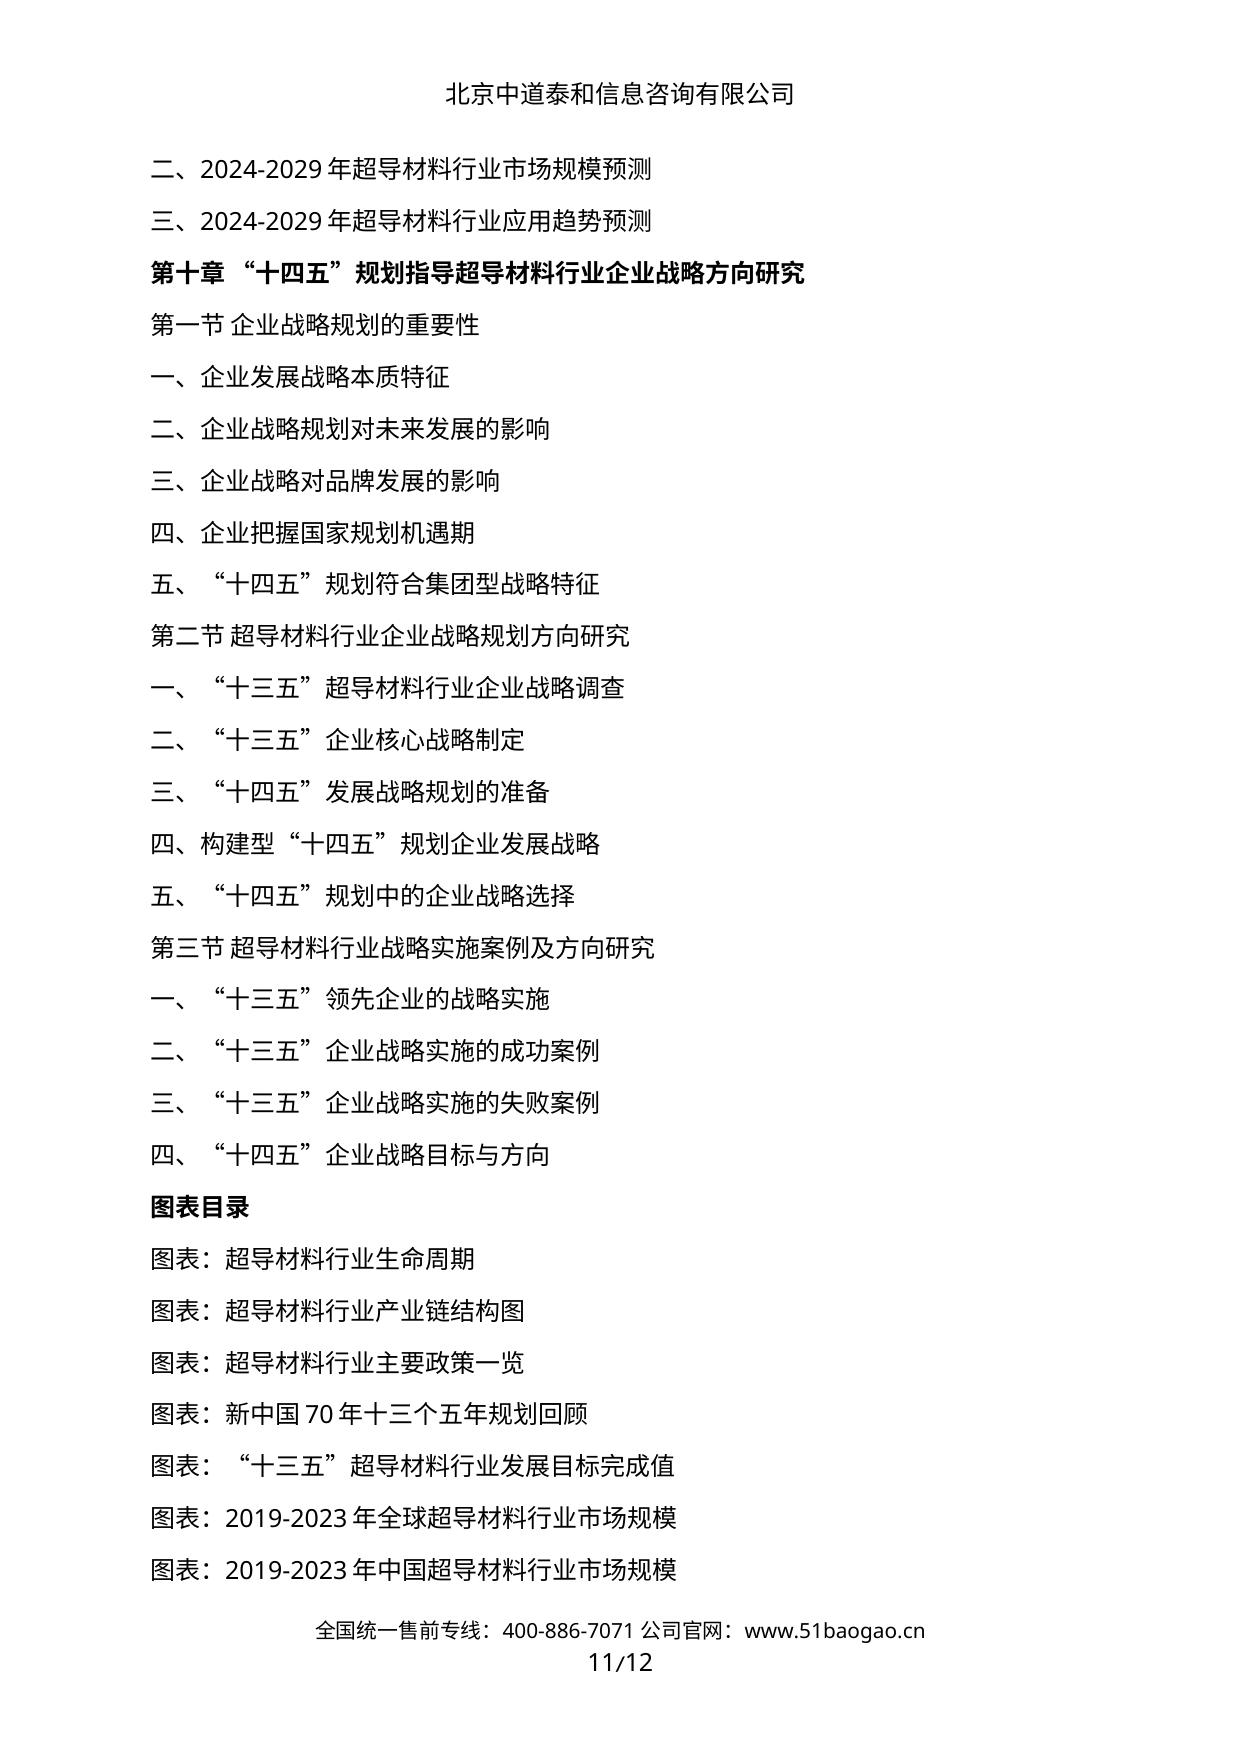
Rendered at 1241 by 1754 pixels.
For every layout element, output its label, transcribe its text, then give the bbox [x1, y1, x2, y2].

text 图表：超导材料行业产业链结构图 [150, 1291, 1090, 1327]
text 三、“十四五”发展战略规划的准备 [150, 772, 1090, 809]
text 第一节 企业战略规划的重要性 [150, 306, 1090, 342]
text 图表：2019-2023年中国超导材料行业市场规模 [150, 1551, 1090, 1587]
text 四、企业把握国家规划机遇期 [150, 513, 1090, 549]
text 图表：超导材料行业生命周期 [150, 1239, 1090, 1276]
text 二、“十三五”企业核心战略制定 [150, 721, 1090, 757]
text 第二节 超导材料行业企业战略规划方向研究 [150, 617, 1090, 653]
text 图表：2019-2023年全球超导材料行业市场规模 [150, 1499, 1090, 1535]
text 第三节 超导材料行业战略实施案例及方向研究 [150, 928, 1090, 964]
text 图表：超导材料行业主要政策一览 [150, 1343, 1090, 1379]
text 三、企业战略对品牌发展的影响 [150, 461, 1090, 497]
text 第十章 “十四五”规划指导超导材料行业企业战略方向研究 [150, 254, 1090, 290]
text 二、“十三五”企业战略实施的成功案例 [150, 1032, 1090, 1068]
text 图表：“十三五”超导材料行业发展目标完成值 [150, 1447, 1090, 1483]
text 一、企业发展战略本质特征 [150, 357, 1090, 394]
text 五、“十四五”规划中的企业战略选择 [150, 876, 1090, 912]
text 三、“十三五”企业战略实施的失败案例 [150, 1084, 1090, 1120]
text 一、“十三五”超导材料行业企业战略调查 [150, 669, 1090, 705]
text 图表目录 [150, 1187, 1090, 1224]
text 二、2024-2029年超导材料行业市场规模预测 [150, 150, 1090, 186]
text 二、企业战略规划对未来发展的影响 [150, 409, 1090, 446]
text 一、“十三五”领先企业的战略实施 [150, 980, 1090, 1016]
text 四、构建型“十四五”规划企业发展战略 [150, 824, 1090, 861]
text 三、2024-2029年超导材料行业应用趋势预测 [150, 202, 1090, 238]
text 五、“十四五”规划符合集团型战略特征 [150, 565, 1090, 601]
text 图表：新中国70年十三个五年规划回顾 [150, 1395, 1090, 1431]
text 四、“十四五”企业战略目标与方向 [150, 1136, 1090, 1172]
